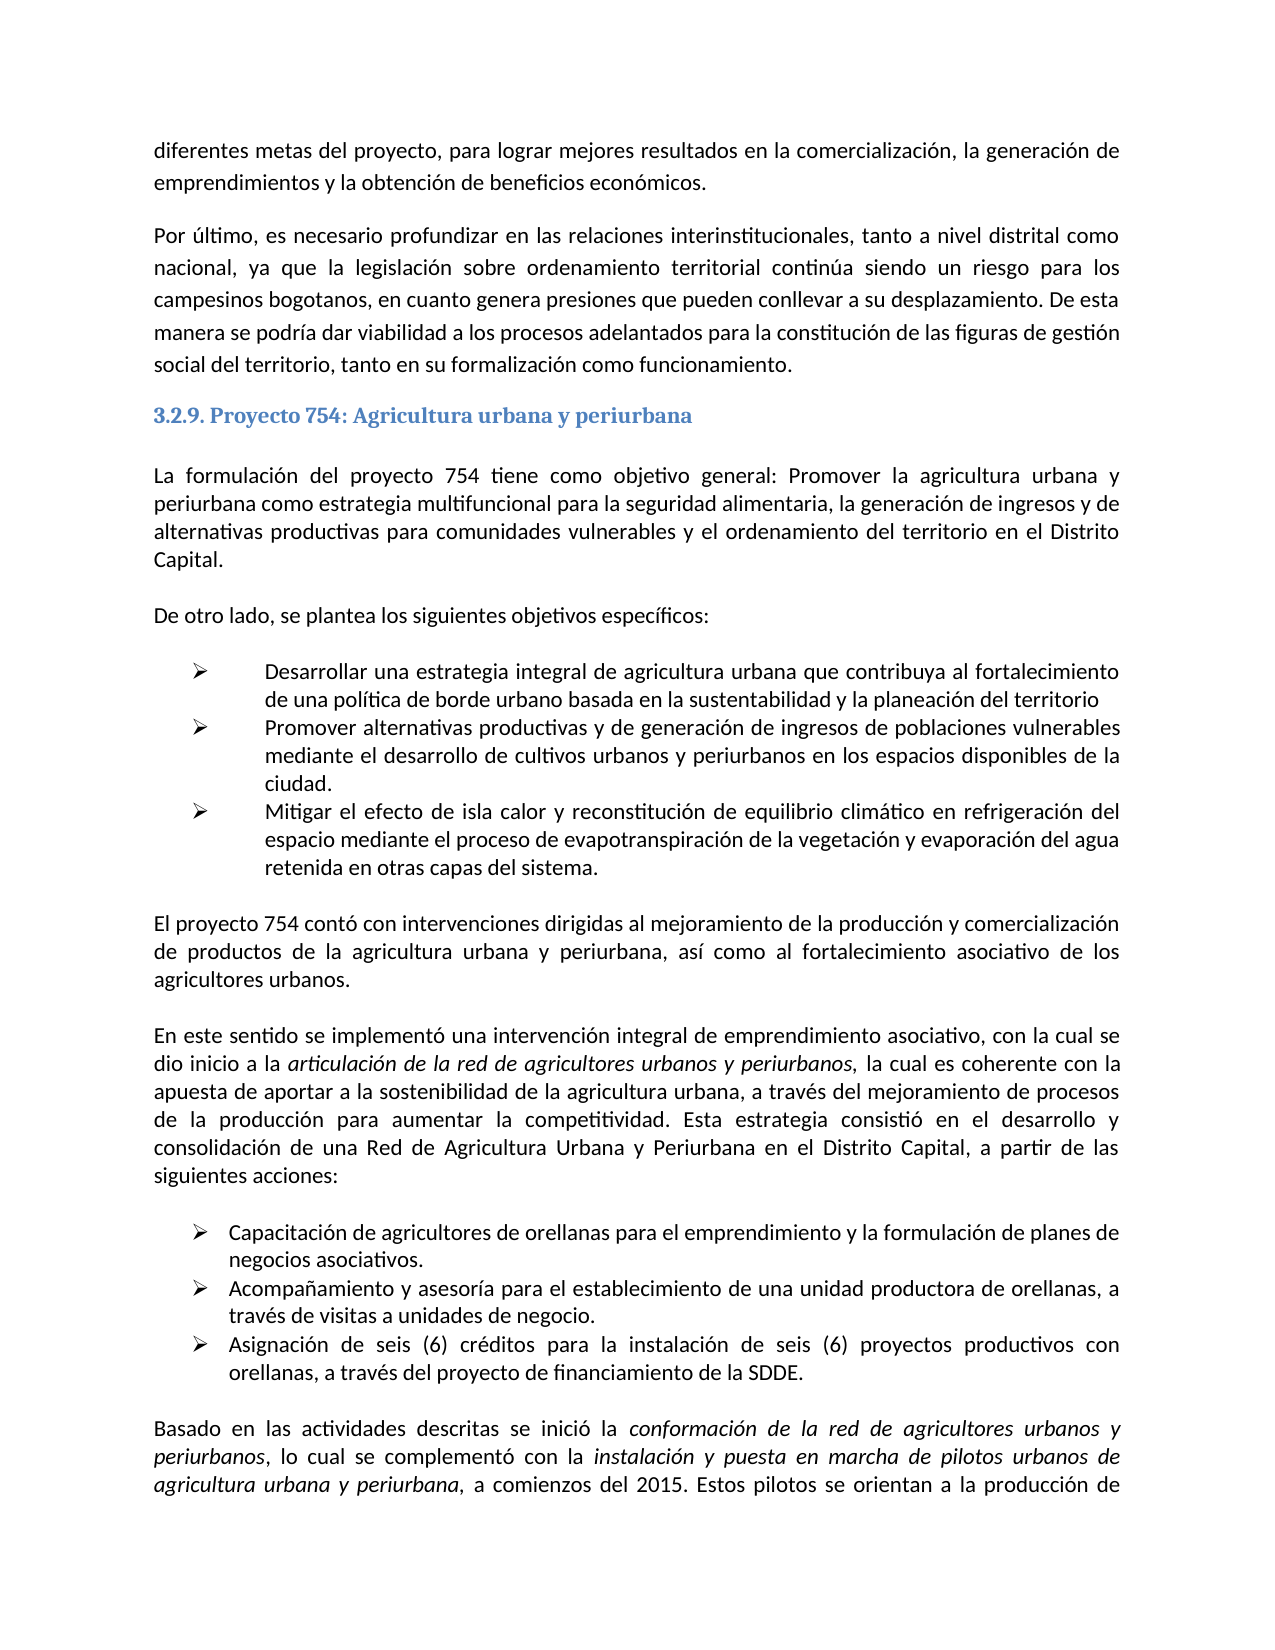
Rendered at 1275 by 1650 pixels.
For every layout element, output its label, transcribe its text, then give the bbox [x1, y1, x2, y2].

list Asignación de seis (6) créditos para la instalación de seis (6) proyectos productivos con orellanas, a través del proyecto de financiamiento de la SDDE. [191, 1330, 1121, 1386]
text Por último, es necesario profundizar en las relaciones interinstitucionales, tanto a nivel distrital como nacional, ya que la legislación sobre ordenamiento territorial continúa siendo un riesgo para los campesinos bogotanos, en cuanto genera presiones que pueden conllevar a su desplazamiento. De esta manera se podría dar viabilidad a los procesos adelantados para la constitución de las figuras de gestión social del territorio, tanto en su formalización como funcionamiento. [153, 221, 1121, 378]
list Desarrollar una estrategia integral de agricultura urbana que contribuya al fortalecimiento de una política de borde urbano basada en la sustentabilidad y la planeación del territorio [191, 657, 1121, 713]
text De otro lado, se plantea los siguientes objetivos específicos: [153, 601, 1121, 629]
list Mitigar el efecto de isla calor y reconstitución de equilibrio climático en refrigeración del espacio mediante el proceso de evapotranspiración de la vegetación y evaporación del agua retenida en otras capas del sistema. [191, 797, 1121, 881]
text La formulación del proyecto 754 tiene como objetivo general: Promover la agricultura urbana y periurbana como estrategia multifuncional para la seguridad alimentaria, la generación de ingresos y de alternativas productivas para comunidades vulnerables y el ordenamiento del territorio en el Distrito Capital. [153, 461, 1121, 573]
text El proyecto 754 contó con intervenciones dirigidas al mejoramiento de la producción y comercialización de productos de la agricultura urbana y periurbana, así como al fortalecimiento asociativo de los agricultores urbanos. [153, 909, 1121, 993]
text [153, 136, 1121, 196]
list Capacitación de agricultores de orellanas para el emprendimiento y la formulación de planes de negocios asociativos. [191, 1218, 1121, 1274]
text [153, 1414, 1121, 1498]
list Acompañamiento y asesoría para el establecimiento de una unidad productora de orellanas, a través de visitas a unidades de negocio. [191, 1274, 1121, 1330]
list Promover alternativas productivas y de generación de ingresos de poblaciones vulnerables mediante el desarrollo de cultivos urbanos y periurbanos en los espacios disponibles de la ciudad. [191, 713, 1121, 797]
subtitle 3.2.9. Proyecto 754: Agricultura urbana y periurbana [153, 403, 1121, 429]
text En este sentido se implementó una intervención integral de emprendimiento asociativo, con la cual se dio inicio a la articulación de la red de agricultores urbanos y periurbanos, la cual es coherente con la apuesta de aportar a la sostenibilidad de la agricultura urbana, a través del mejoramiento de procesos de la producción para aumentar la competitividad. Esta estrategia consistió en el desarrollo y consolidación de una Red de Agricultura Urbana y Periurbana en el Distrito Capital, a partir de las siguientes acciones: [153, 1021, 1121, 1189]
